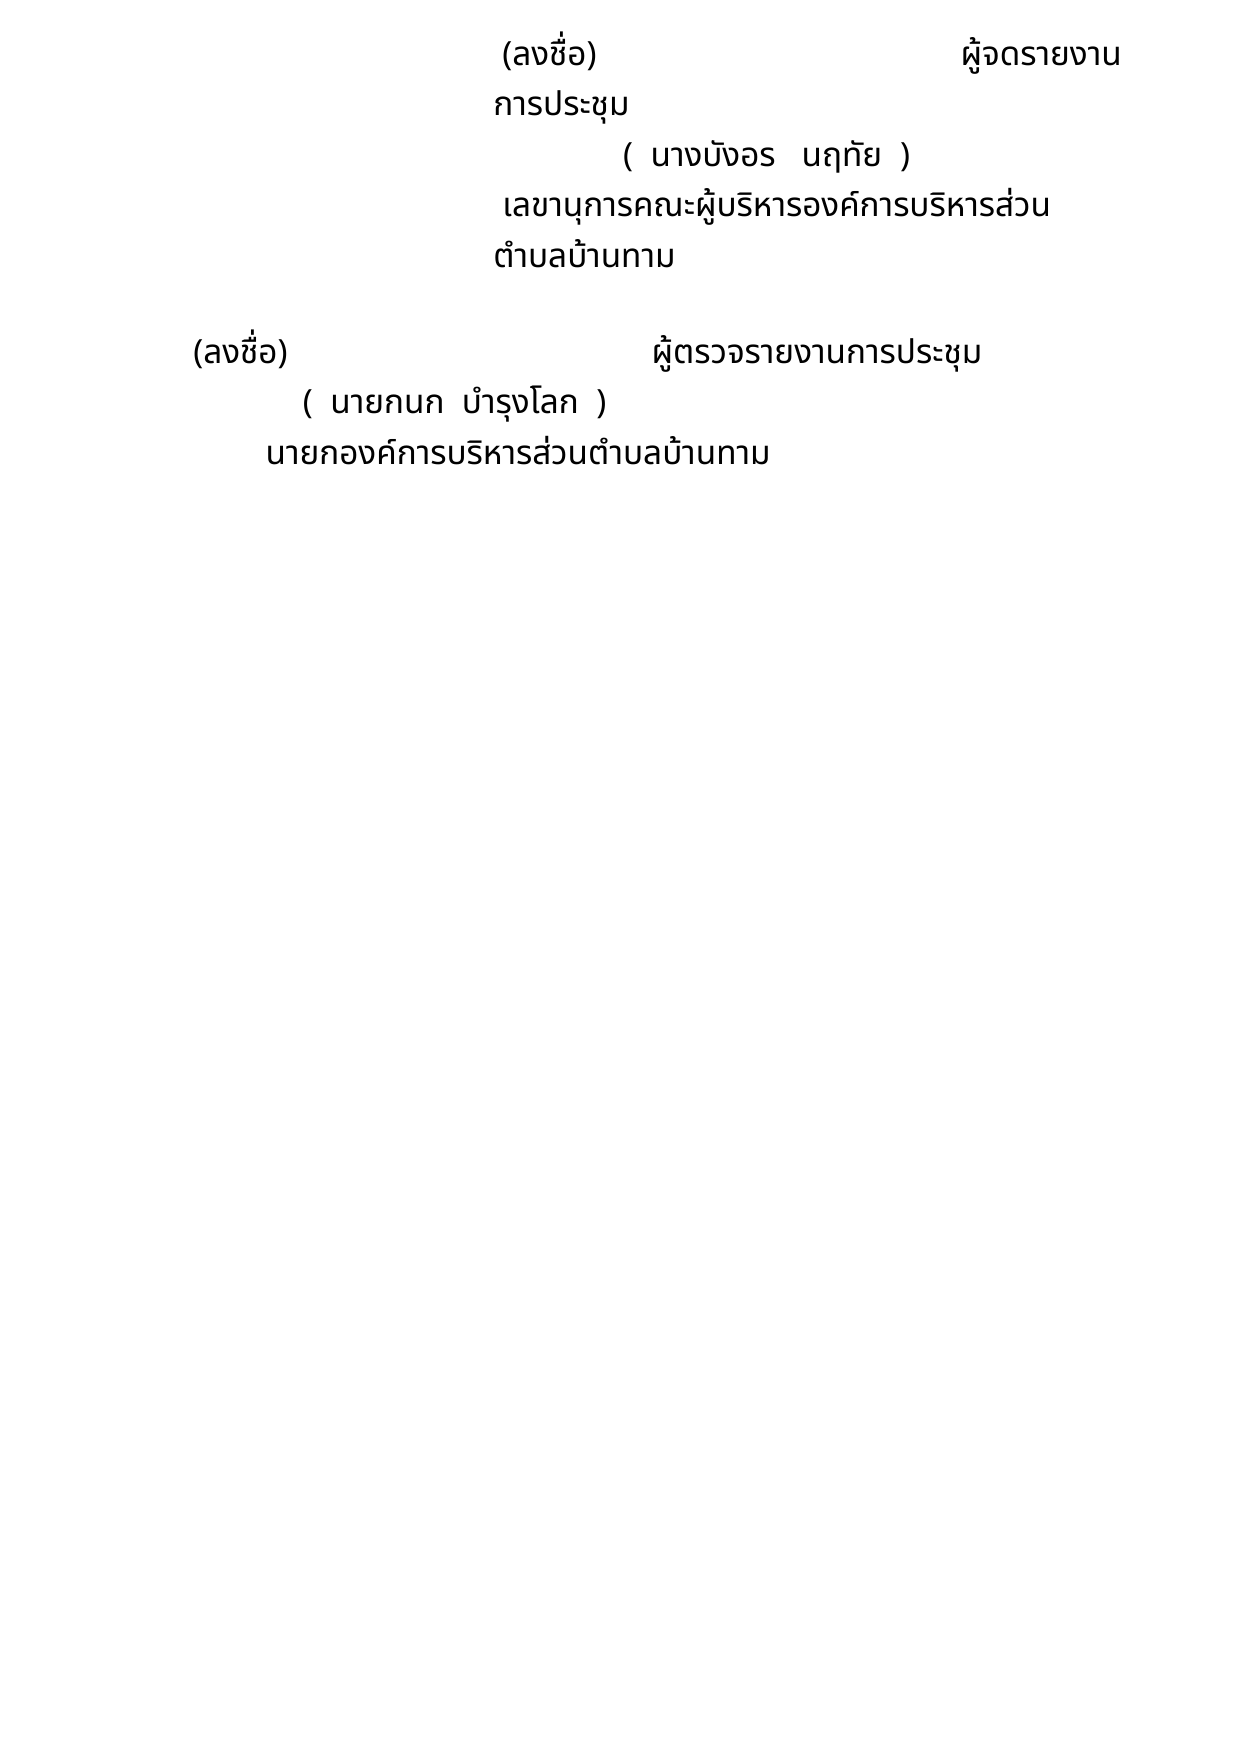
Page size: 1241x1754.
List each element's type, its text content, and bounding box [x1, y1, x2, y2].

text ( นายกนก บำรุงโลก ) [118, 378, 1122, 429]
text ( นางบังอร นฤทัย ) [118, 131, 1122, 181]
text (ลงชื่อ) ผู้ตรวจรายงานการประชุม [118, 327, 1122, 378]
text (ลงชื่อ) ผู้จดรายงานการประชุม [493, 29, 1122, 131]
text เลขานุการคณะผู้บริหารองค์การบริหารส่วนตำบลบ้านทาม [493, 181, 1122, 282]
text นายกองค์การบริหารส่วนตำบลบ้านทาม [118, 429, 1122, 479]
